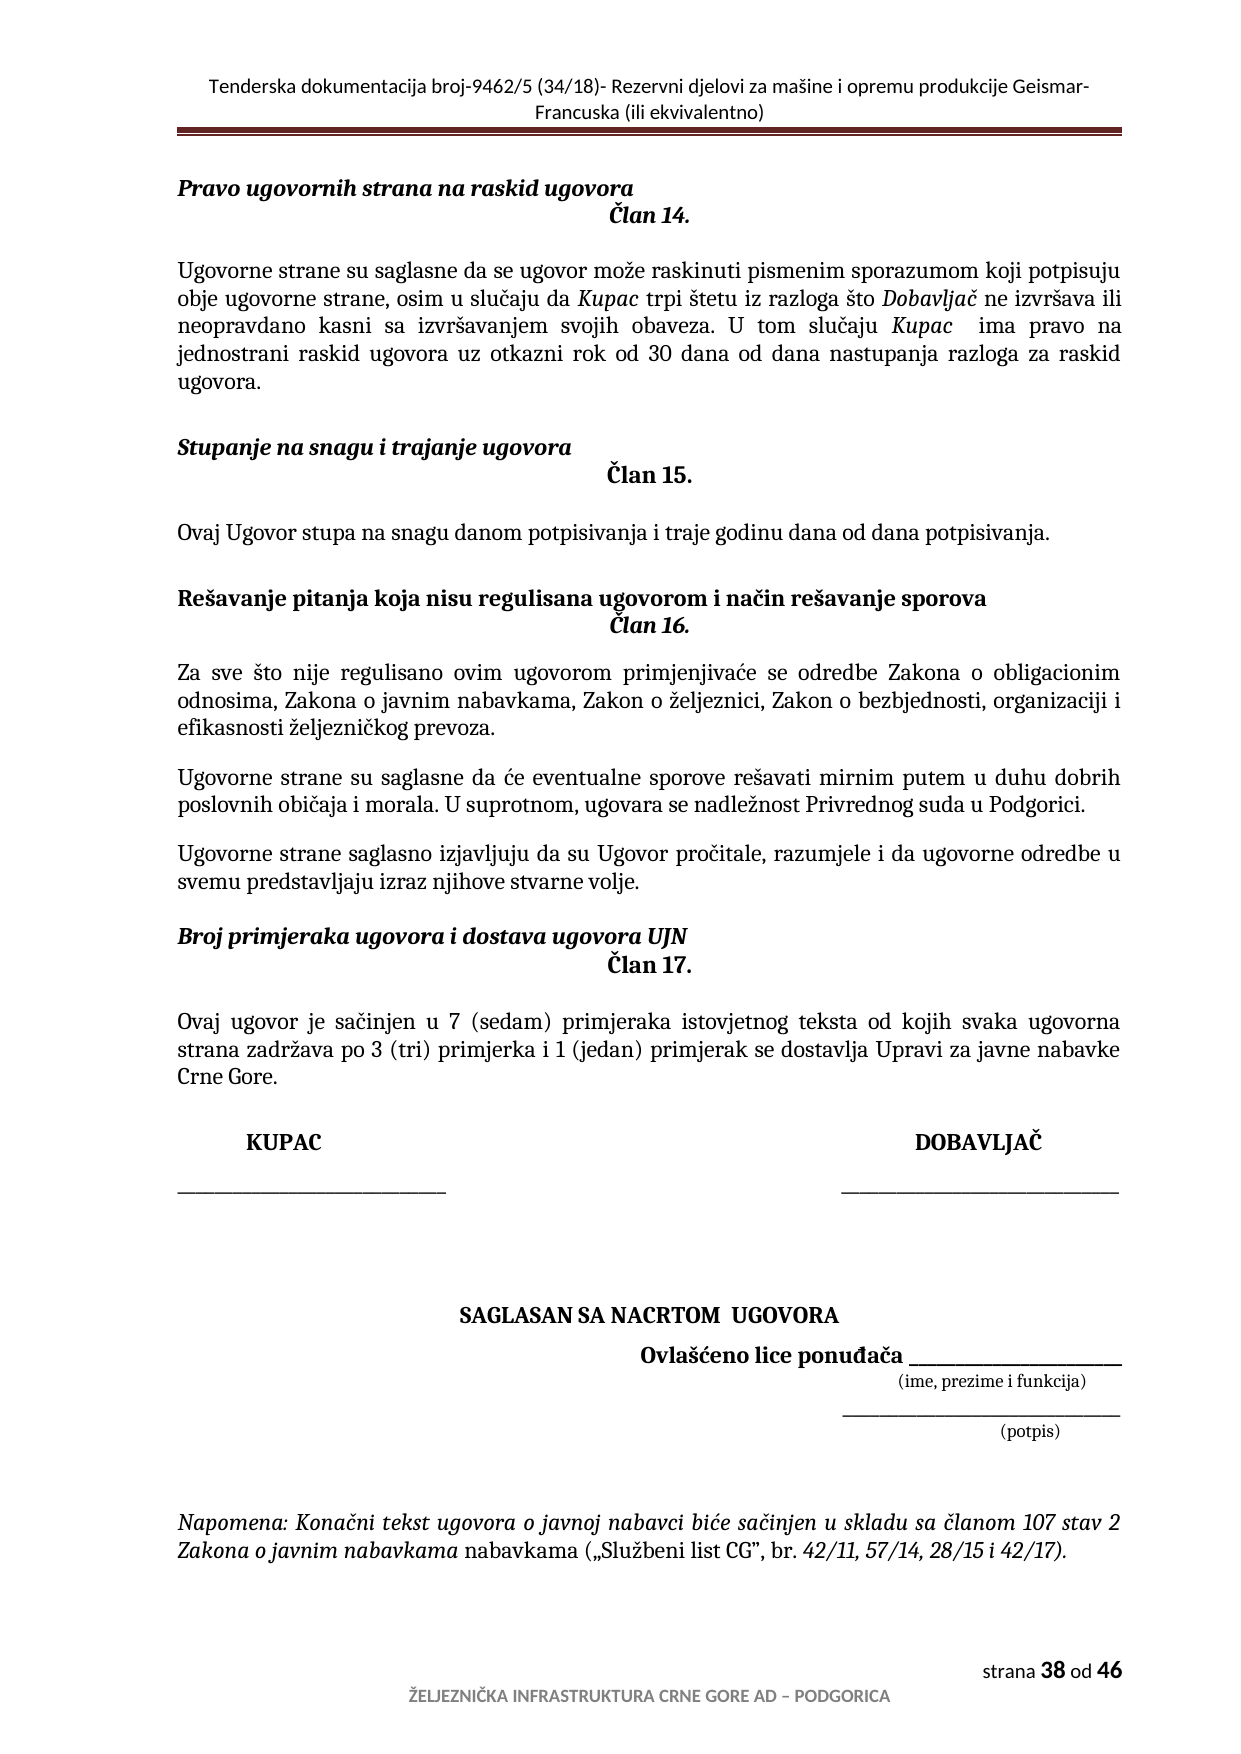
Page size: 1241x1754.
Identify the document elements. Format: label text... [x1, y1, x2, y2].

text KUPAC DOBAVLJAČ [177, 1129, 1122, 1157]
text Ugovorne strane su saglasne da se ugovor može raskinuti pismenim sporazumom koji potpisuju obje ugovorne strane, osim u slučaju da Kupac trpi štetu iz razloga što Dobavljač ne izvršava ili neopravdano kasni sa izvršavanjem svojih obaveza. U tom slučaju Kupac ima pravo na jednostrani raskid ugovora uz otkazni rok od 30 dana od dana nastupanja razloga za raskid ugovora. [177, 257, 1122, 395]
text Ugovorne strane su saglasne da će eventualne sporove rešavati mirnim putem u duhu dobrih poslovnih običaja i morala. U suprotnom, ugovara se nadležnost Privrednog suda u Podgorici. [177, 763, 1122, 818]
text Ovaj ugovor je sačinjen u 7 (sedam) primjeraka istovjetnog teksta od kojih svaka ugovorna strana zadržava po 3 (tri) primjerka i 1 (jedan) primjerak se dostavlja Upravi za javne nabavke Crne Gore. [177, 1008, 1122, 1091]
text Napomena: Konačni tekst ugovora o javnoj nabavci biće sačinjen u skladu sa članom 107 stav 2 Zakona o javnim nabavkama nabavkama („Službeni list CG”, br. 42/11, 57/14, 28/15 i 42/17). [177, 1509, 1122, 1564]
text _____________________________ ______________________________ [177, 1169, 1122, 1197]
text Član 17. [177, 951, 1122, 979]
text Član 14. [177, 202, 1122, 229]
text Ugovorne strane saglasno izjavljuju da su Ugovor pročitale, razumjele i da ugovorne odredbe u svemu predstavljaju izraz njihove stvarne volje. [177, 840, 1122, 895]
text Ovlašćeno lice ponuđača _______________________ [177, 1341, 1122, 1370]
text ______________________________ [767, 1392, 1122, 1420]
text Za sve što nije regulisano ovim ugovorom primjenjivaće se odredbe Zakona o obligacionim odnosima, Zakona o javnim nabavkama, Zakon o željeznici, Zakon o bezbjednosti, organizaciji i efikasnosti željezničkog prevoza. [177, 659, 1122, 742]
text (ime, prezime i funkcija) [177, 1370, 1087, 1392]
text Stupanje na snagu i trajanje ugovora [177, 433, 1122, 461]
text Član 16. [177, 612, 1122, 640]
text Ovaj Ugovor stupa na snagu danom potpisivanja i traje godinu dana od dana potpisivanja. [177, 519, 1122, 546]
text SAGLASAN SA NACRTOM UGOVORA [177, 1302, 1122, 1329]
text Pravo ugovornih strana na raskid ugovora [177, 174, 1122, 202]
text Broj primjeraka ugovora i dostava ugovora UJN [177, 923, 1122, 951]
text Rešavanje pitanja koja nisu regulisana ugovorom i način rešavanje sporova [177, 584, 1122, 612]
text Član 15. [177, 461, 1122, 490]
text (potpis) [177, 1420, 1061, 1442]
